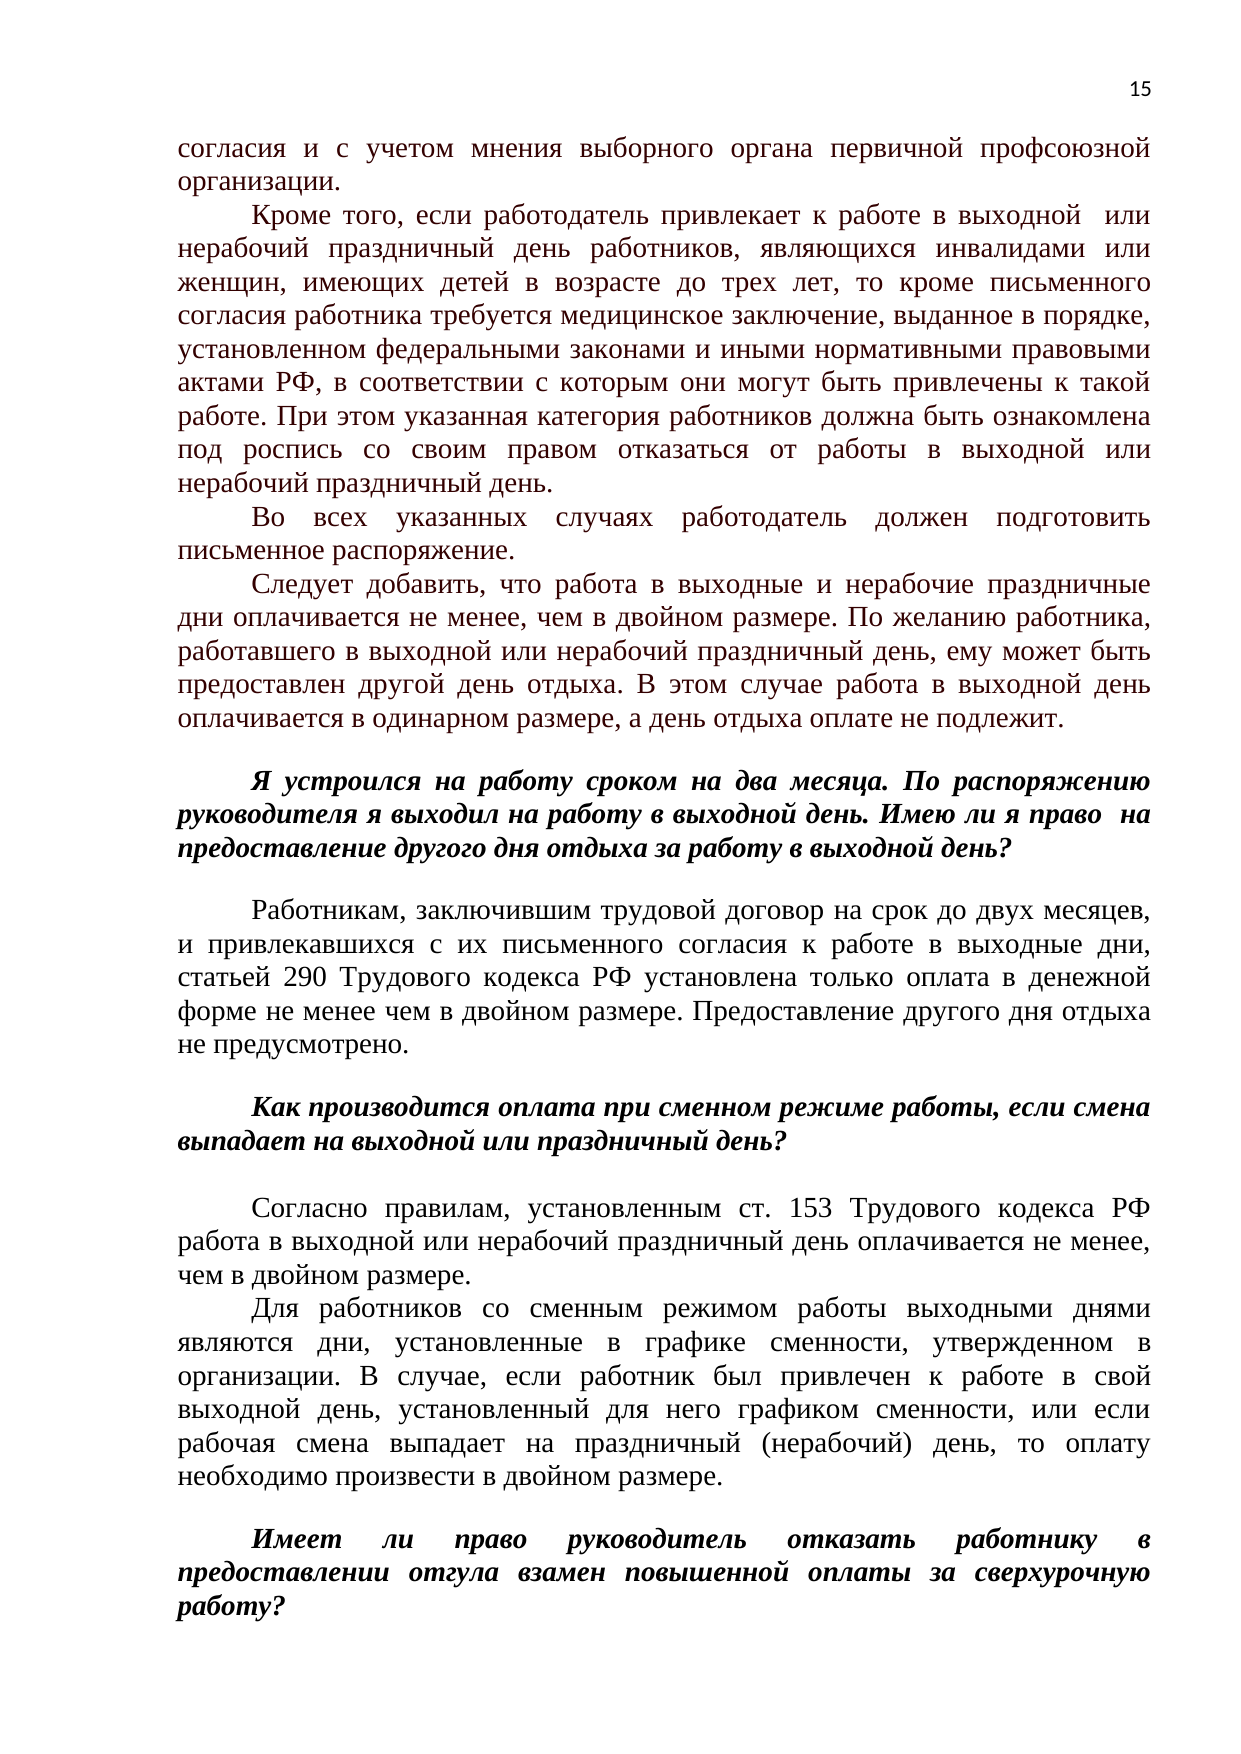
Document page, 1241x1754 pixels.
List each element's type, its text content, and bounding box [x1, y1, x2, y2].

text Во всех указанных случаях работодатель должен подготовить письменное распоряжение. [177, 499, 1152, 566]
text Как производится оплата при сменном режиме работы, если смена выпадает на выходной или праздничный день? [177, 1089, 1152, 1156]
text Я устроился на работу сроком на два месяца. По распоряжению руководителя я выходил на работу в выходной день. Имею ли я право на предоставление другого дня отдыха за работу в выходной день? [177, 763, 1152, 863]
text Работникам, заключившим трудовой договор на срок до двух месяцев, и привлекавшихся с их письменного согласия к работе в выходные дни, статьей 290 Трудового кодекса РФ установлена только оплата в денежной форме не менее чем в двойном размере. Предоставление другого дня отдыха не предусмотрено. [177, 892, 1152, 1060]
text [177, 1521, 1152, 1622]
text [177, 130, 1152, 197]
text Кроме того, если работодатель привлекает к работе в выходной или нерабочий праздничный день работников, являющихся инвалидами или женщин, имеющих детей в возрасте до трех лет, то кроме письменного согласия работника требуется медицинское заключение, выданное в порядке, установленном федеральными законами и иными нормативными правовыми актами РФ, в соответствии с которым они могут быть привлечены к такой работе. При этом указанная категория работников должна быть ознакомлена под роспись со своим правом отказаться от работы в выходной или нерабочий праздничный день. [177, 197, 1152, 499]
text Следует добавить, что работа в выходные и нерабочие праздничные дни оплачивается не менее, чем в двойном размере. По желанию работника, работавшего в выходной или нерабочий праздничный день, ему может быть предоставлен другой день отдыха. В этом случае работа в выходной день оплачивается в одинарном размере, а день отдыха оплате не подлежит. [177, 566, 1152, 733]
text Согласно правилам, установленным ст. 153 Трудового кодекса РФ работа в выходной или нерабочий праздничный день оплачивается не менее, чем в двойном размере. [177, 1190, 1152, 1291]
text Для работников со сменным режимом работы выходными днями являются дни, установленные в графике сменности, утвержденном в организации. В случае, если работник был привлечен к работе в свой выходной день, установленный для него графиком сменности, или если рабочая смена выпадает на праздничный (нерабочий) день, то оплату необходимо произвести в двойном размере. [177, 1291, 1152, 1492]
